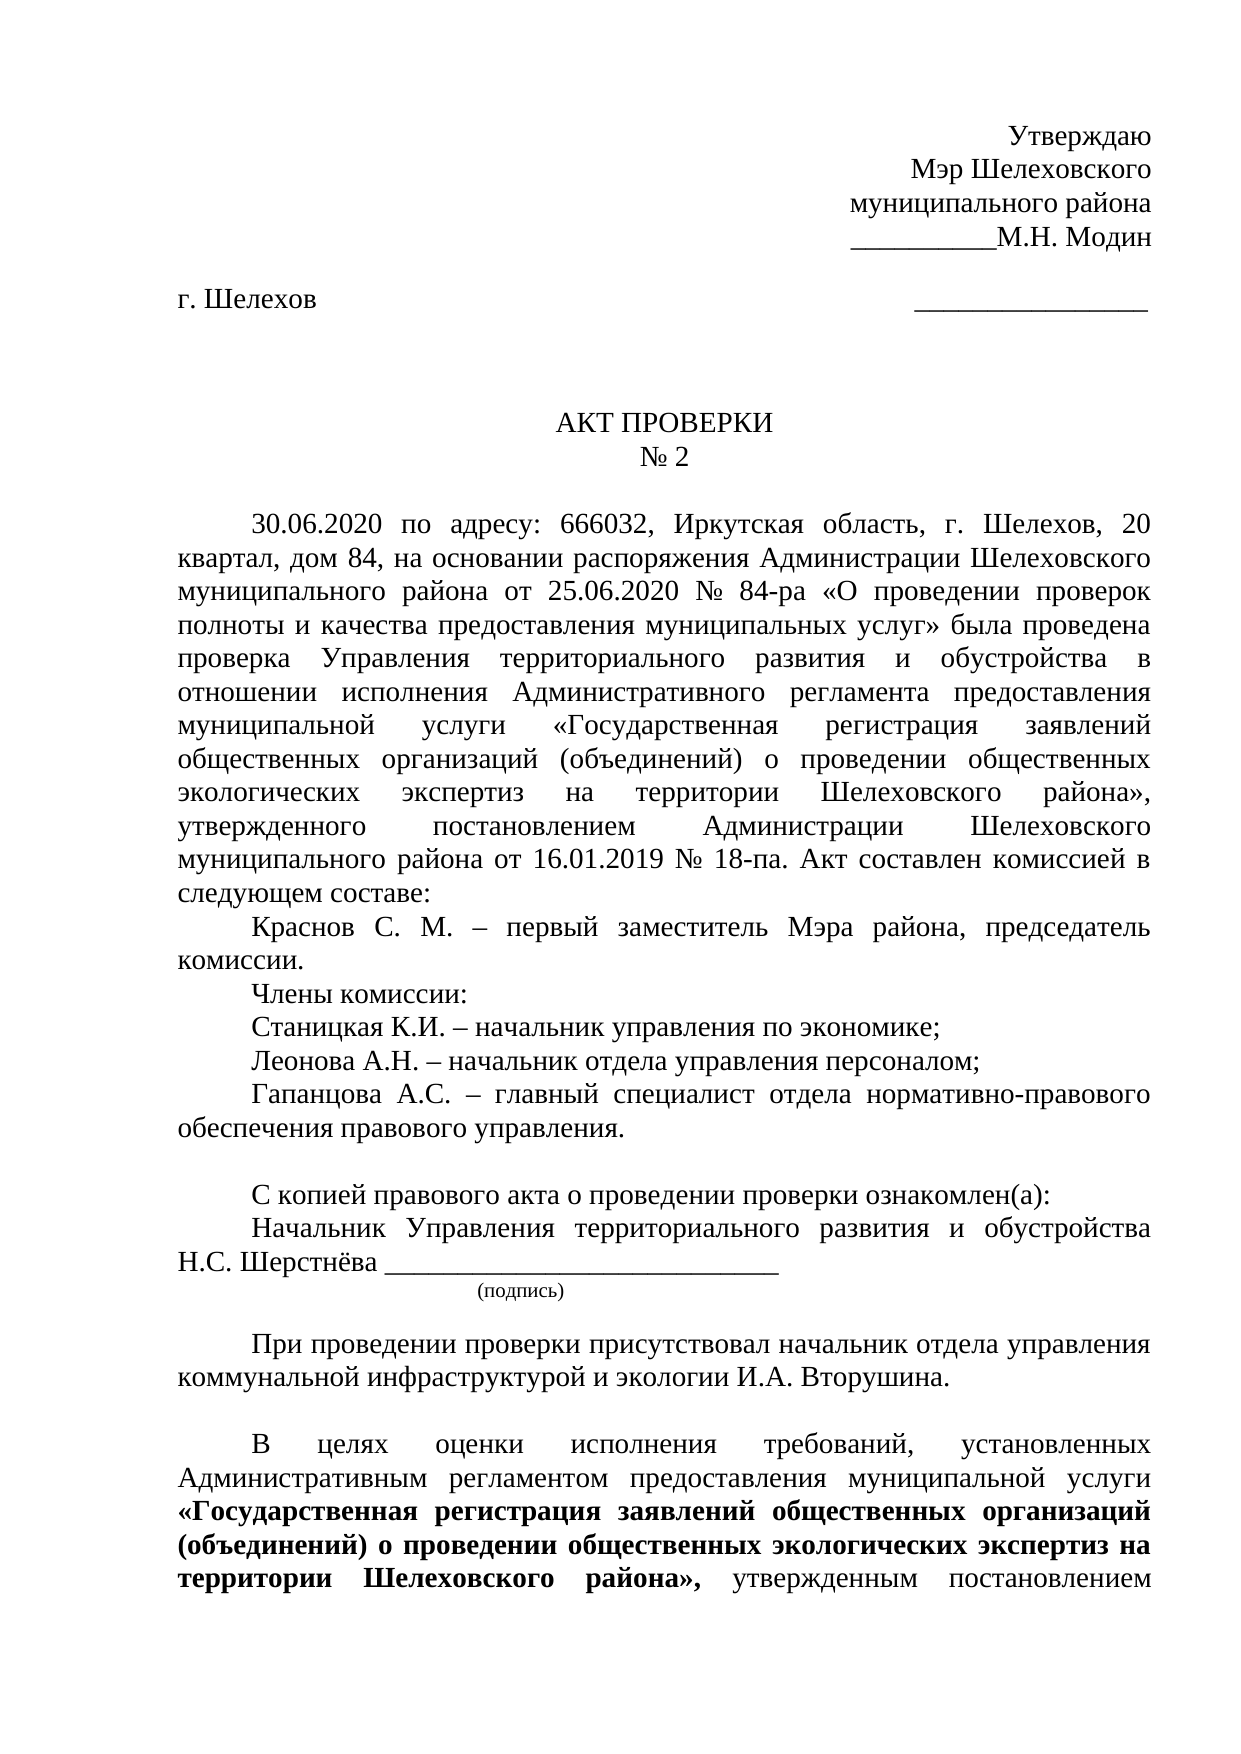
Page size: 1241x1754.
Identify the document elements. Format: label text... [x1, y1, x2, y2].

text АКТ ПРОВЕРКИ [177, 406, 1152, 439]
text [177, 1426, 1152, 1594]
text При проведении проверки присутствовал начальник отдела управления коммунальной инфраструктурой и экологии И.А. Вторушина. [177, 1326, 1152, 1393]
text Леонова А.Н. – начальник отдела управления персоналом; [177, 1043, 1152, 1076]
text 30.06.2020 по адресу: 666032, Иркутская область, г. Шелехов, 20 квартал, дом 84, на основании распоряжения Администрации Шелеховского муниципального района от 25.06.2020 № 84-ра «О проведении проверок полноты и качества предоставления муниципальных услуг» была проведена проверка Управления территориального развития и обустройства в отношении исполнения Административного регламента предоставления муниципальной услуги «Государственная регистрация заявлений общественных организаций (объединений) о проведении общественных экологических экспертиз на территории Шелеховского района», утвержденного постановлением Администрации Шелеховского муниципального района от 16.01.2019 № 18-па. Акт составлен комиссией в следующем составе: [177, 506, 1152, 909]
text № 2 [177, 439, 1152, 473]
text С копией правового акта о проведении проверки ознакомлен(а): [177, 1177, 1152, 1211]
text Мэр Шелеховского муниципального района [702, 152, 1152, 219]
text Утверждаю [702, 118, 1152, 152]
text Станицкая К.И. – начальник управления по экономике; [177, 1009, 1152, 1043]
text Гапанцова А.С. – главный специалист отдела нормативно-правового обеспечения правового управления. [177, 1076, 1152, 1143]
text Краснов С. М. – первый заместитель Мэра района, председатель комиссии. [177, 909, 1152, 976]
text Начальник Управления территориального развития и обустройства Н.С. Шерстнёва ___________________________ [177, 1211, 1152, 1278]
text (подпись) [177, 1278, 1152, 1302]
text Члены комиссии: [177, 976, 1152, 1009]
text г. Шелехов ________________ [177, 281, 1152, 314]
text __________М.Н. Модин [702, 219, 1152, 252]
